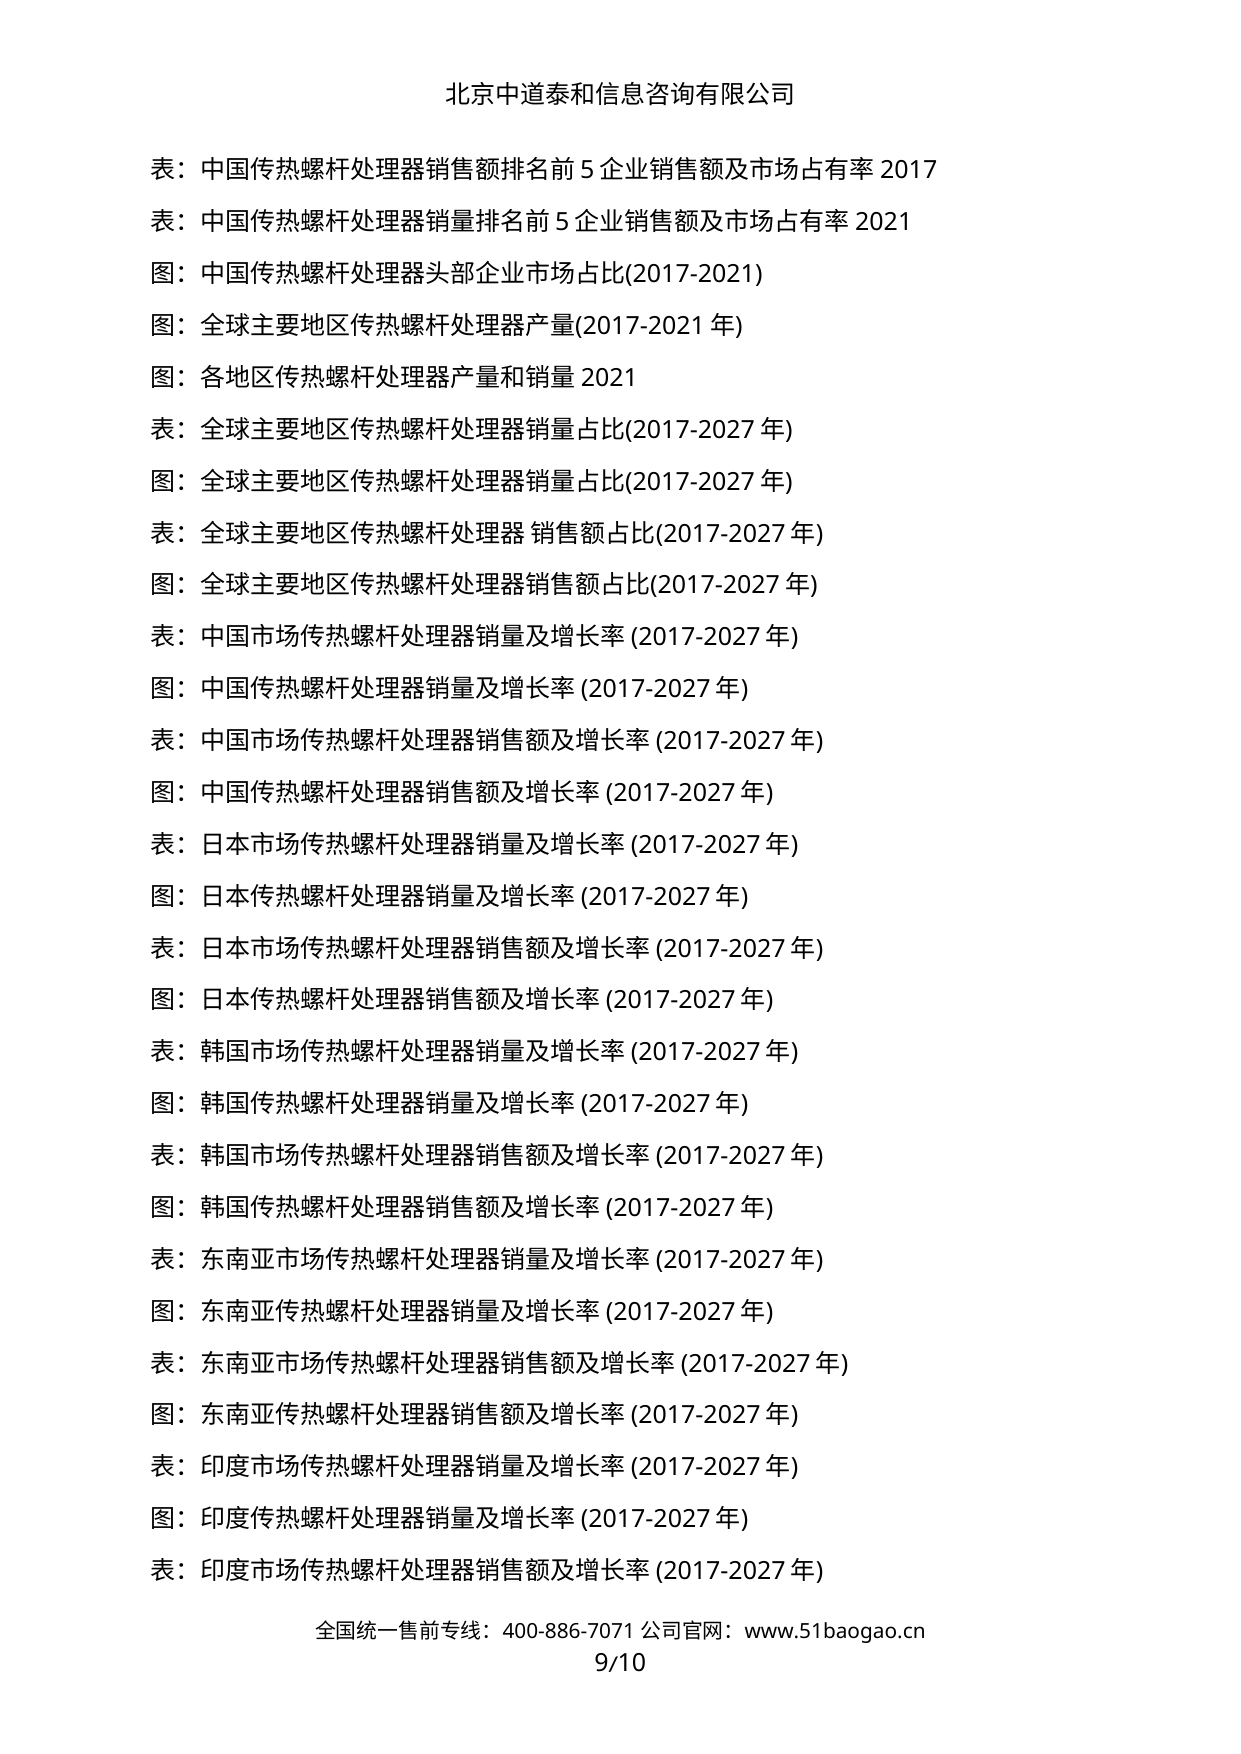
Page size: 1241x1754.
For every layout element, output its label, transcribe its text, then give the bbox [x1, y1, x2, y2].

text 图：日本传热螺杆处理器销量及增长率 (2017-2027年) [150, 876, 1090, 912]
text 图：中国传热螺杆处理器销量及增长率 (2017-2027年) [150, 669, 1090, 705]
text 表：全球主要地区传热螺杆处理器 销售额占比(2017-2027年) [150, 513, 1090, 549]
text 图：韩国传热螺杆处理器销量及增长率 (2017-2027年) [150, 1084, 1090, 1120]
text 表：全球主要地区传热螺杆处理器销量占比(2017-2027年) [150, 409, 1090, 446]
text 图：中国传热螺杆处理器销售额及增长率 (2017-2027年) [150, 772, 1090, 809]
text 表：印度市场传热螺杆处理器销量及增长率 (2017-2027年) [150, 1447, 1090, 1483]
text 表：印度市场传热螺杆处理器销售额及增长率 (2017-2027年) [150, 1551, 1090, 1587]
text 图：各地区传热螺杆处理器产量和销量 2021 [150, 357, 1090, 394]
text 图：日本传热螺杆处理器销售额及增长率 (2017-2027年) [150, 980, 1090, 1016]
text 表：中国传热螺杆处理器销量排名前5企业销售额及市场占有率 2021 [150, 202, 1090, 238]
text 表：日本市场传热螺杆处理器销售额及增长率 (2017-2027年) [150, 928, 1090, 964]
text 图：韩国传热螺杆处理器销售额及增长率 (2017-2027年) [150, 1187, 1090, 1224]
text 图：全球主要地区传热螺杆处理器销量占比(2017-2027年) [150, 461, 1090, 497]
text 图：全球主要地区传热螺杆处理器销售额占比(2017-2027年) [150, 565, 1090, 601]
text 表：韩国市场传热螺杆处理器销售额及增长率 (2017-2027年) [150, 1136, 1090, 1172]
text 图：全球主要地区传热螺杆处理器产量(2017-2021年) [150, 306, 1090, 342]
text 表：东南亚市场传热螺杆处理器销量及增长率 (2017-2027年) [150, 1239, 1090, 1276]
text 表：东南亚市场传热螺杆处理器销售额及增长率 (2017-2027年) [150, 1343, 1090, 1379]
text 表：韩国市场传热螺杆处理器销量及增长率 (2017-2027年) [150, 1032, 1090, 1068]
text 表：中国市场传热螺杆处理器销售额及增长率 (2017-2027年) [150, 721, 1090, 757]
text 图：中国传热螺杆处理器头部企业市场占比(2017-2021) [150, 254, 1090, 290]
text 图：印度传热螺杆处理器销量及增长率 (2017-2027年) [150, 1499, 1090, 1535]
text 表：中国传热螺杆处理器销售额排名前5企业销售额及市场占有率 2017 [150, 150, 1090, 186]
text 图：东南亚传热螺杆处理器销量及增长率 (2017-2027年) [150, 1291, 1090, 1327]
text 表：中国市场传热螺杆处理器销量及增长率 (2017-2027年) [150, 617, 1090, 653]
text 表：日本市场传热螺杆处理器销量及增长率 (2017-2027年) [150, 824, 1090, 861]
text 图：东南亚传热螺杆处理器销售额及增长率 (2017-2027年) [150, 1395, 1090, 1431]
